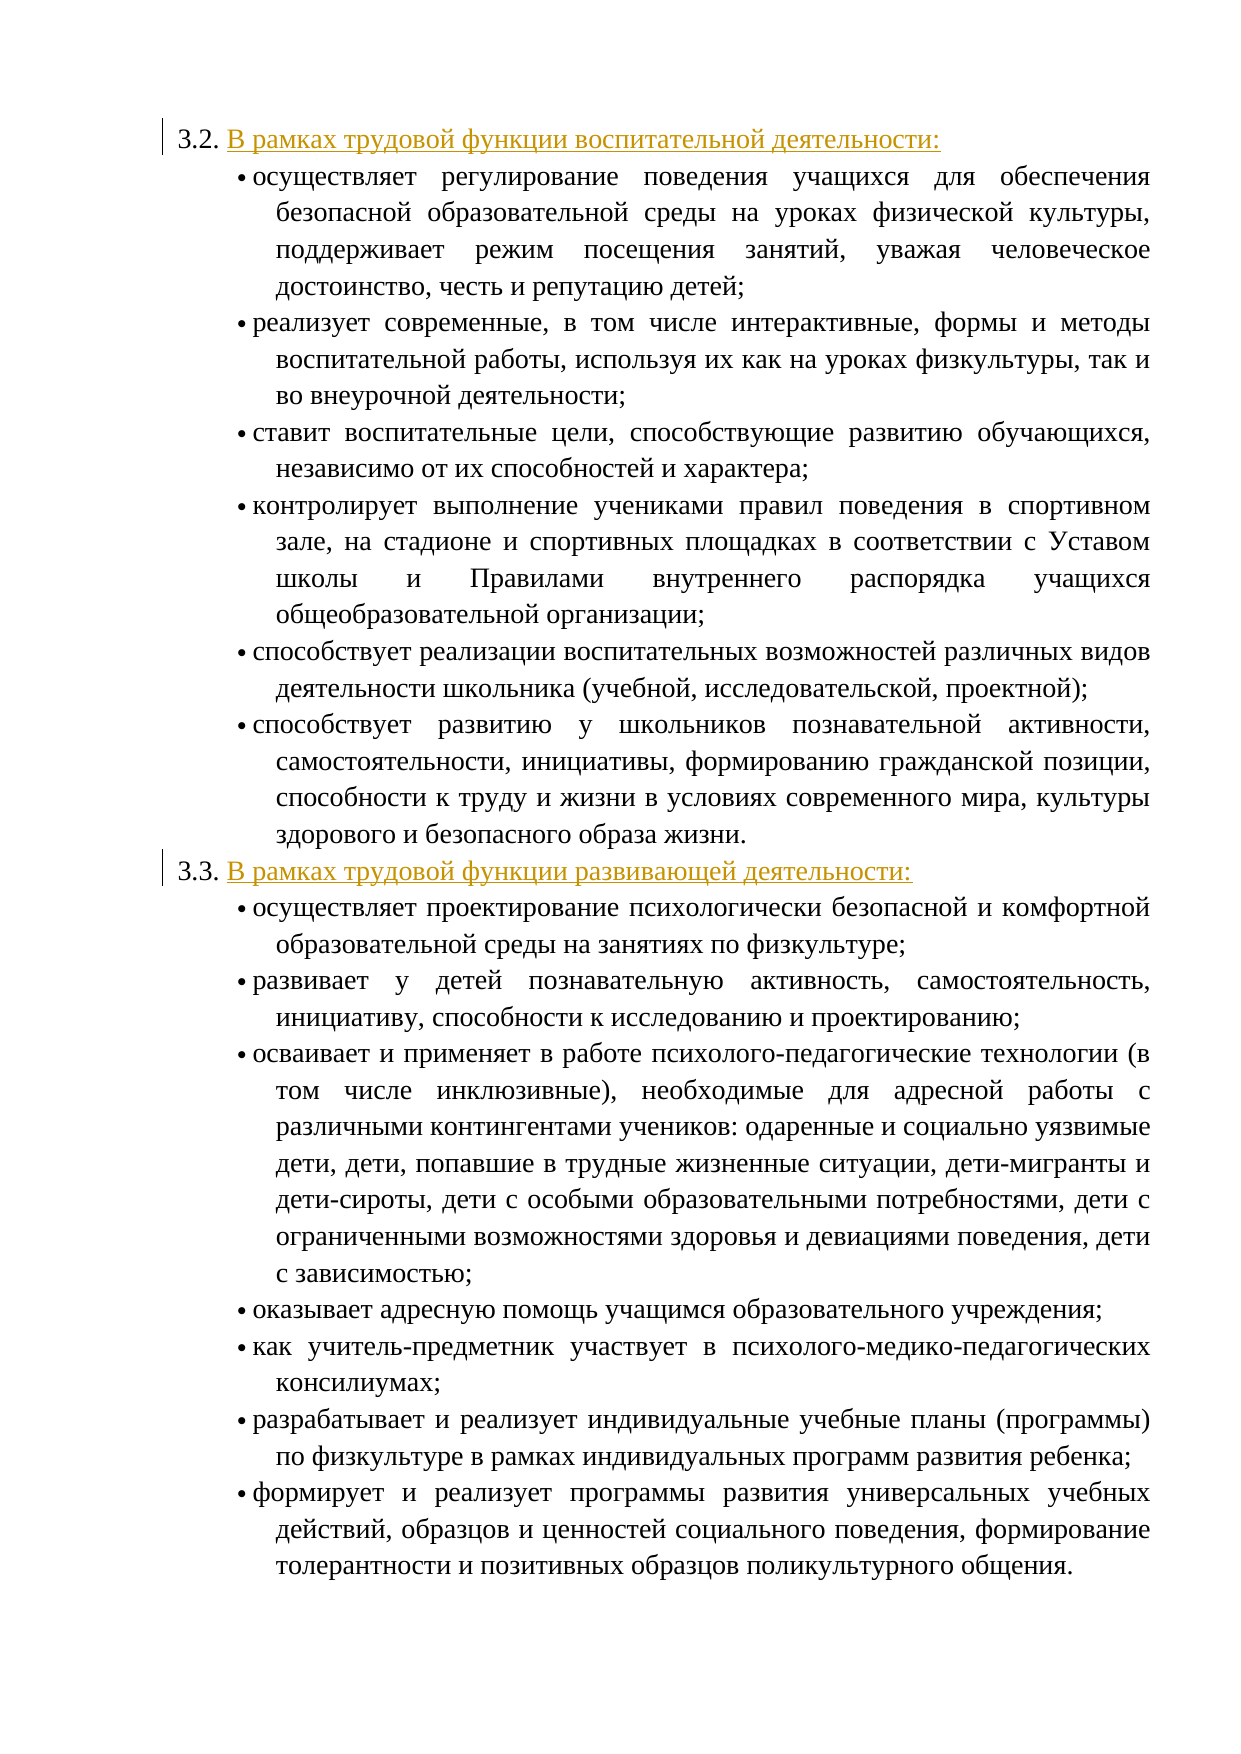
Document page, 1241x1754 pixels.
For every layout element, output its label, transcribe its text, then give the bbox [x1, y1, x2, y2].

list развивает у детей познавательную активность, самостоятельность, инициативу, способности к исследованию и проектированию; [238, 959, 1152, 1032]
list как учитель-предметник участвует в психолого-медико-педагогических консилиумах; [238, 1325, 1152, 1398]
list реализует современные, в том числе интерактивные, формы и методы воспитательной работы, используя их как на уроках физкультуры, так и во внеурочной деятельности; [238, 301, 1152, 411]
list осваивает и применяет в работе психолого-педагогические технологии (в том числе инклюзивные), необходимые для адресной работы с различными контингентами учеников: одаренные и социально уязвимые дети, дети, попавшие в трудные жизненные ситуации, дети-мигранты и дети-сироты, дети с особыми образовательными потребностями, дети с ограниченными возможностями здоровья и девиациями поведения, дети с зависимостью; [238, 1032, 1152, 1288]
list осуществляет регулирование поведения учащихся для обеспечения безопасной образовательной среды на уроках физической культуры, поддерживает режим посещения занятий, уважая человеческое достоинство, честь и репутацию детей; [238, 155, 1152, 301]
list формирует и реализует программы развития универсальных учебных действий, образцов и ценностей социального поведения, формирование толерантности и позитивных образцов поликультурного общения. [238, 1471, 1152, 1581]
list осуществляет проектирование психологически безопасной и комфортной образовательной среды на занятиях по физкультуре; [238, 886, 1152, 959]
text 3.3. [177, 849, 1152, 886]
list контролирует выполнение учениками правил поведения в спортивном зале, на стадионе и спортивных площадках в соответствии с Уставом школы и Правилами внутреннего распорядка учащихся общеобразовательной организации; [238, 484, 1152, 630]
list способствует развитию у школьников познавательной активности, самостоятельности, инициативы, формированию гражданской позиции, способности к труду и жизни в условиях современного мира, культуры здорового и безопасного образа жизни. [238, 703, 1152, 849]
list разрабатывает и реализует индивидуальные учебные планы (программы) по физкультуре в рамках индивидуальных программ развития ребенка; [238, 1398, 1152, 1471]
text 3.2. [177, 118, 1152, 155]
list оказывает адресную помощь учащимся образовательного учреждения; [238, 1288, 1152, 1325]
list способствует реализации воспитательных возможностей различных видов деятельности школьника (учебной, исследовательской, проектной); [238, 630, 1152, 703]
list ставит воспитательные цели, способствующие развитию обучающихся, независимо от их способностей и характера; [238, 411, 1152, 484]
